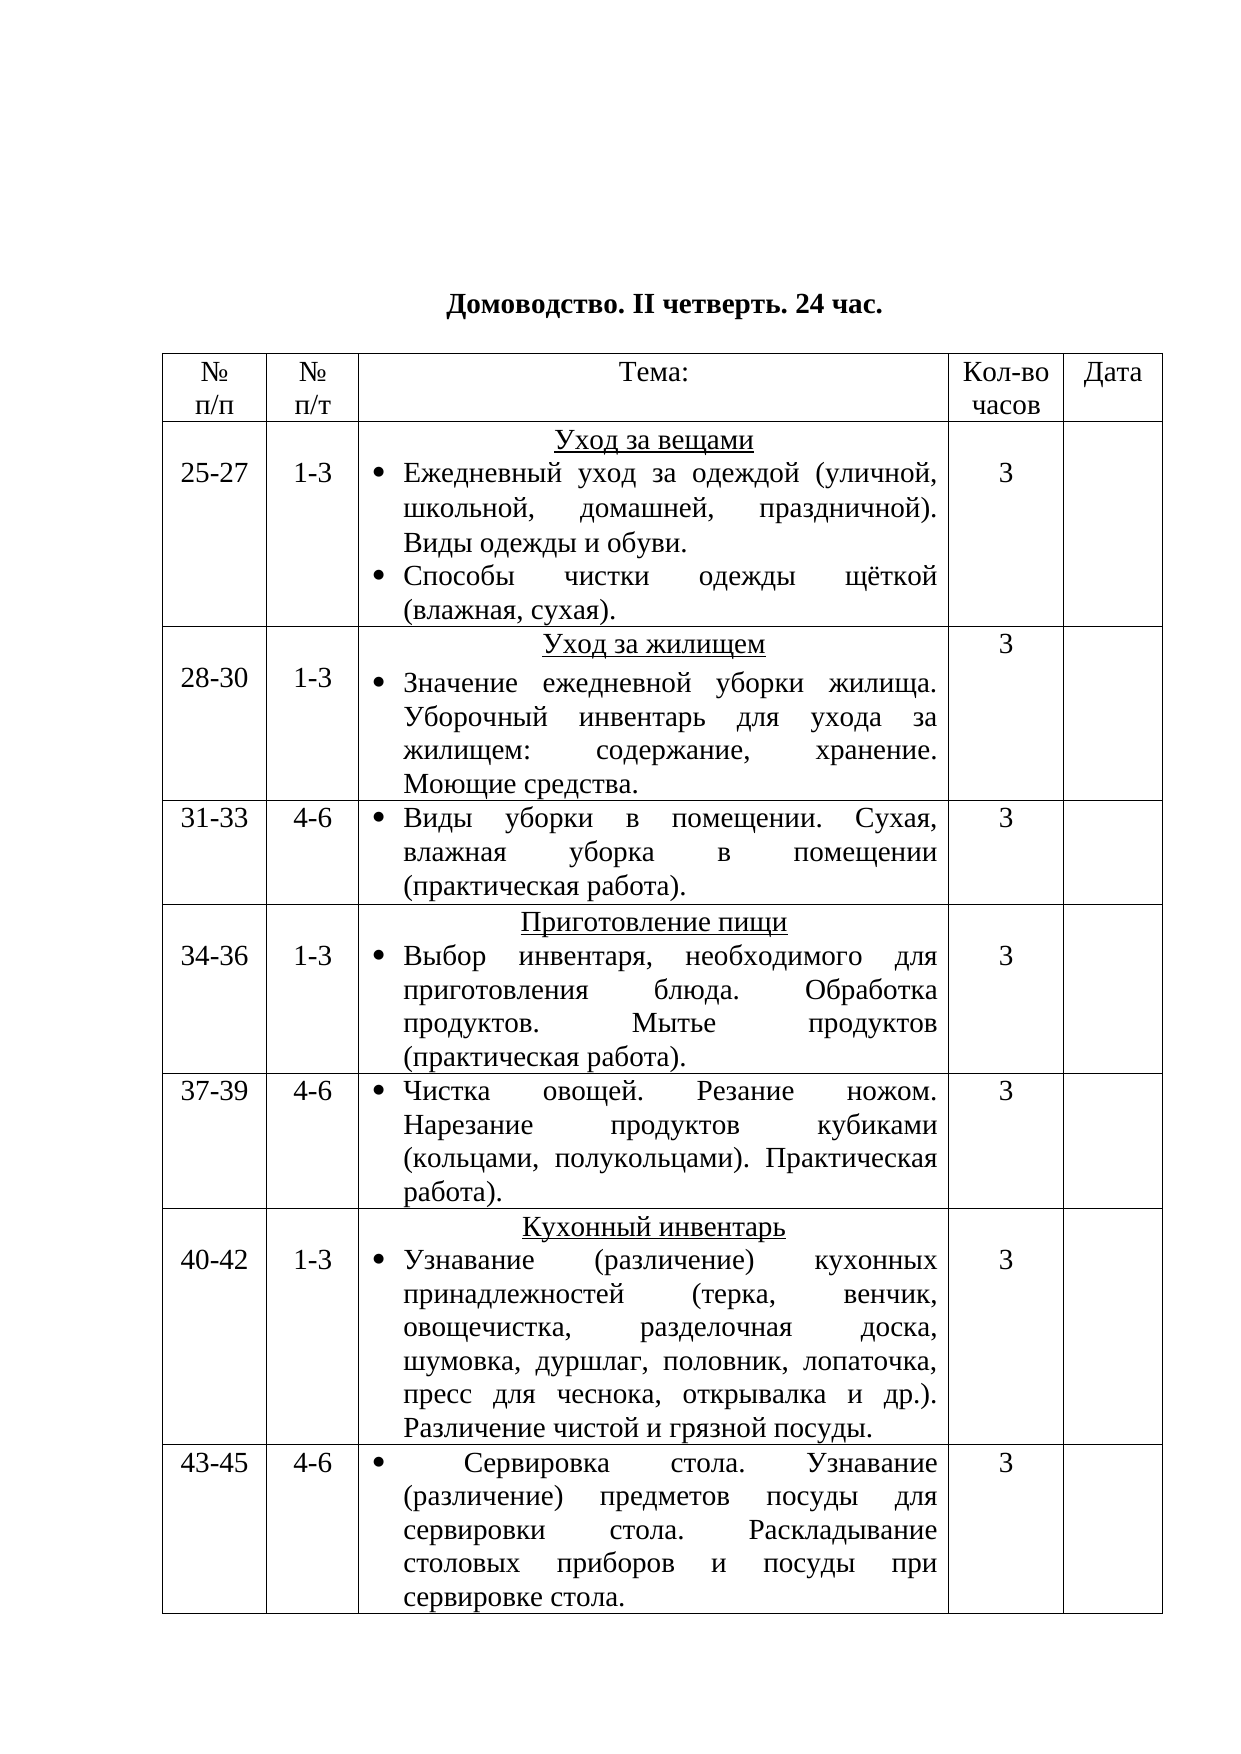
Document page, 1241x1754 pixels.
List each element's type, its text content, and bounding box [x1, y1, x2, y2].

table_cell 3 [949, 1074, 1063, 1208]
table_header Кол-во часов [949, 354, 1063, 421]
table_cell Сервировка стола. Узнавание (различение) предметов посуды для сервировки стола. Раскладывание столовых приборов и посуды при сервировке стола. [359, 1445, 948, 1612]
table_header № п/т [267, 354, 358, 421]
table_cell 1-3 [267, 422, 358, 626]
table_cell [1064, 422, 1162, 626]
table_cell Чистка овощей. Резание ножом. Нарезание продуктов кубиками (кольцами, полукольцами). Практическая работа). [359, 1074, 948, 1208]
table_cell 31-33 [163, 801, 266, 903]
table_cell 34-36 [163, 905, 266, 1072]
table_header Тема: [359, 354, 948, 421]
table_header № п/п [163, 354, 266, 421]
table_cell Кухонный инвентарь Узнавание (различение) кухонных принадлежностей (терка, венчик, овощечистка, разделочная доска, шумовка, дуршлаг, половник, лопаточка, пресс для чеснока, открывалка и др.). Различение чистой и грязной посуды. [359, 1209, 948, 1444]
table_cell [1064, 627, 1162, 799]
table_cell Приготовление пищи Выбор инвентаря, необходимого для приготовления блюда. Обработка продуктов. Мытье продуктов (практическая работа). [359, 905, 948, 1072]
table_cell 1-3 [267, 1209, 358, 1444]
table_cell 3 [949, 627, 1063, 799]
table_header Дата [1064, 354, 1162, 421]
table_cell 1-3 [267, 905, 358, 1072]
table_cell [1064, 1074, 1162, 1208]
table_cell Виды уборки в помещении. Сухая, влажная уборка в помещении (практическая работа). [359, 801, 948, 903]
table_cell [1064, 1209, 1162, 1444]
table_cell [1064, 1445, 1162, 1612]
table_cell 28-30 [163, 627, 266, 799]
table_cell Уход за жилищем Значение ежедневной уборки жилища. Уборочный инвентарь для ухода за жилищем: содержание, хранение. Моющие средства. [359, 627, 948, 799]
table_cell 4-6 [267, 1445, 358, 1612]
table_cell 3 [949, 1445, 1063, 1612]
table_cell 37-39 [163, 1074, 266, 1208]
table_cell 40-42 [163, 1209, 266, 1444]
table_cell 3 [949, 801, 1063, 903]
table_cell 4-6 [267, 801, 358, 903]
table_cell 25-27 [163, 422, 266, 626]
table_cell 3 [949, 1209, 1063, 1444]
table_cell 4-6 [267, 1074, 358, 1208]
text Домоводство. II четверть. 24 час. [177, 286, 1152, 319]
table_cell [1064, 905, 1162, 1072]
table_cell 3 [949, 422, 1063, 626]
table_cell 1-3 [267, 627, 358, 799]
table_cell 3 [949, 905, 1063, 1072]
table_cell [1064, 801, 1162, 903]
table_cell 43-45 [163, 1445, 266, 1612]
table_cell Уход за вещами Ежедневный уход за одеждой (уличной, школьной, домашней, праздничной). Виды одежды и обуви. Способы чистки одежды щёткой (влажная, сухая). [359, 422, 948, 626]
